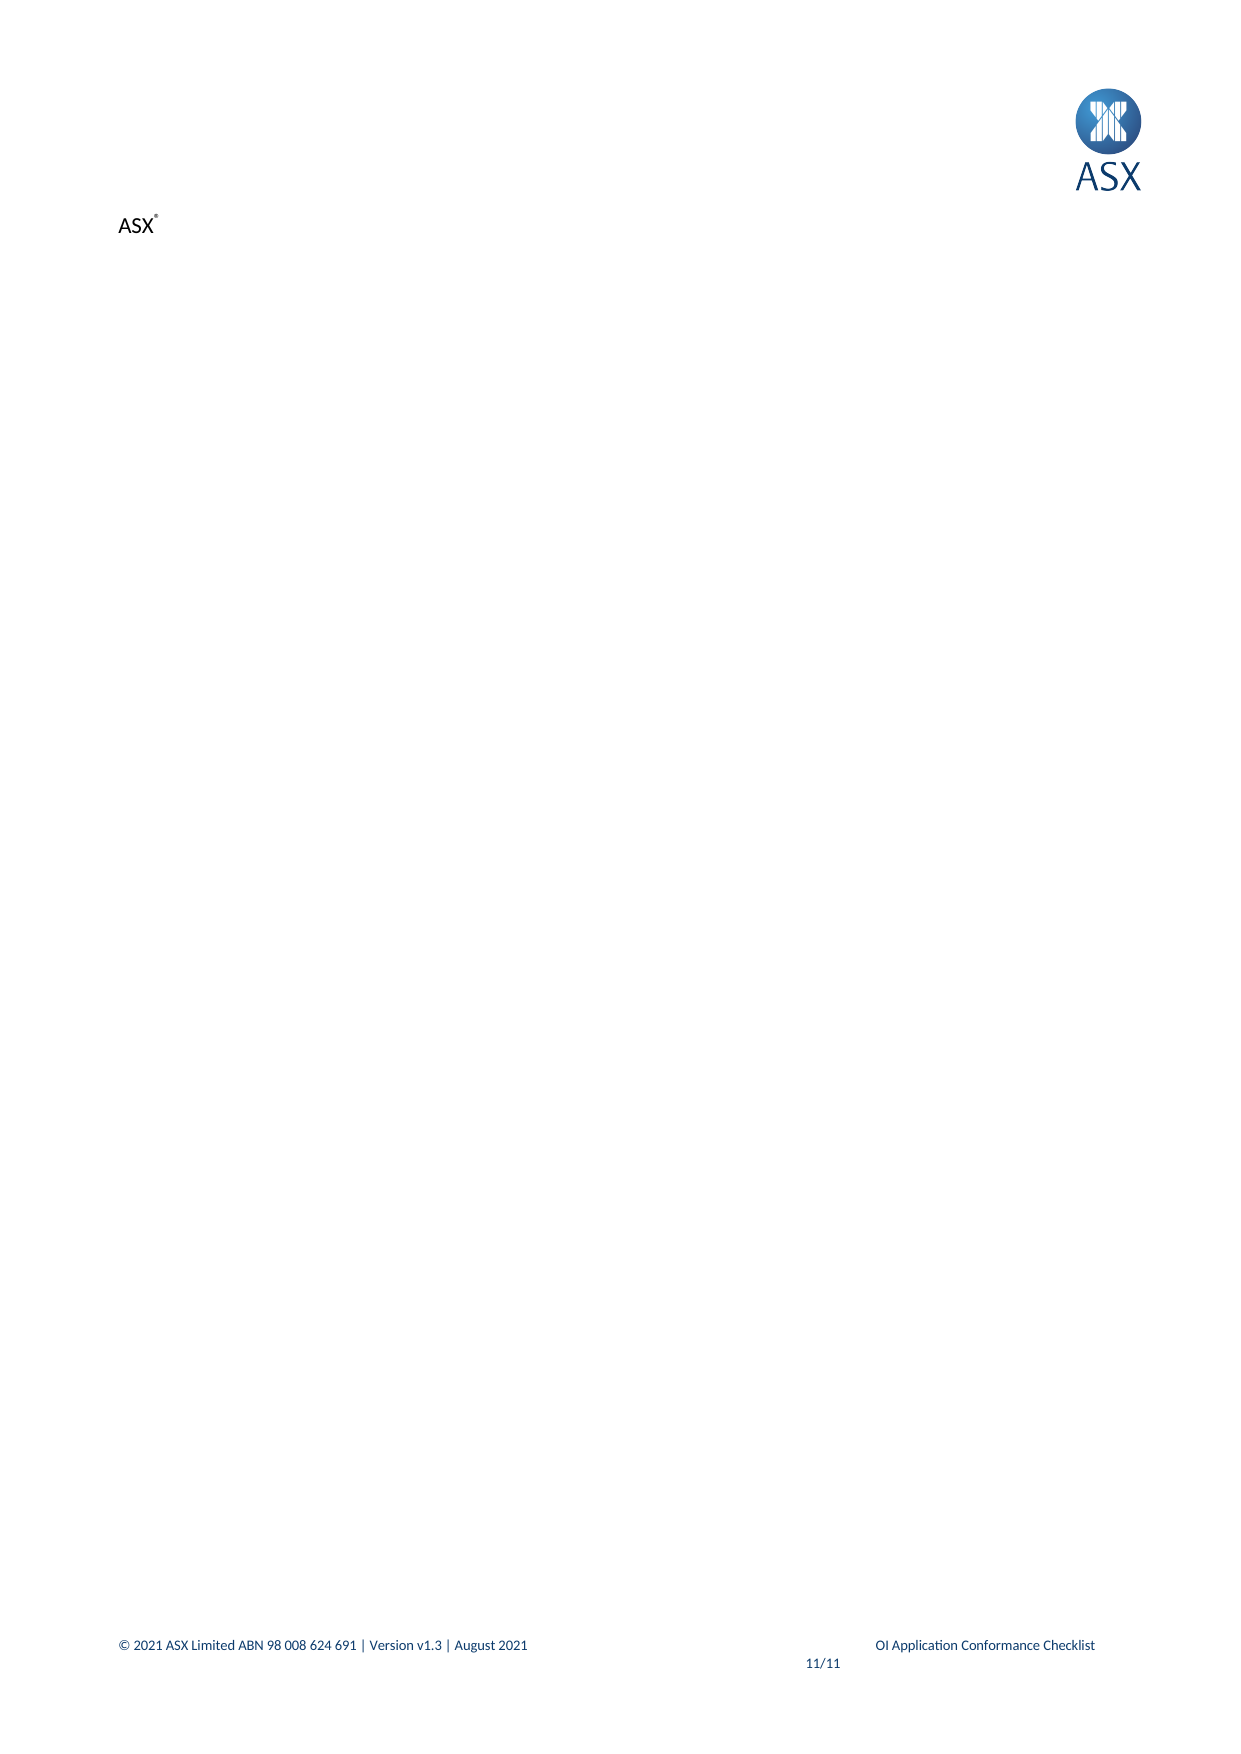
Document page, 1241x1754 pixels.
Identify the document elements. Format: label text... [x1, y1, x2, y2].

text ASX® [118, 207, 1122, 239]
picture [1075, 0, 1241, 191]
